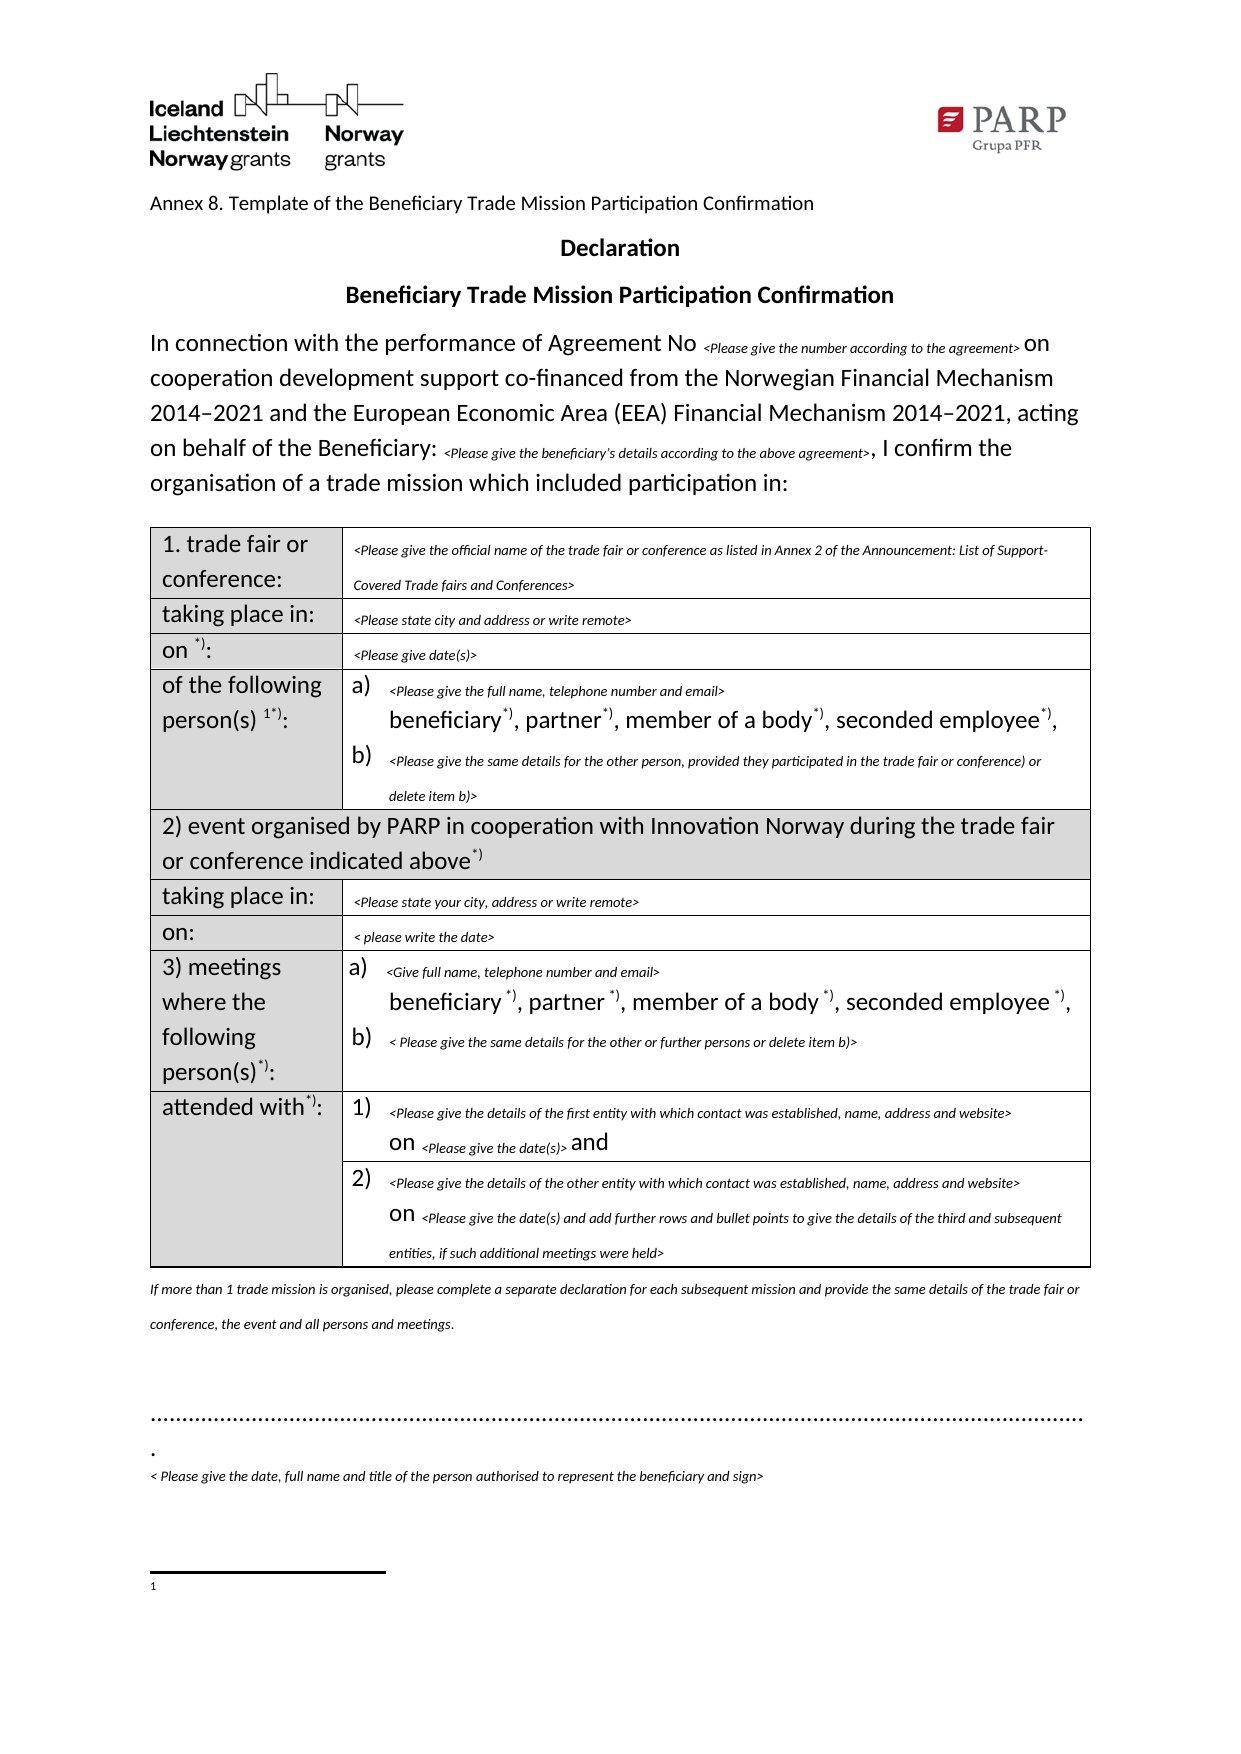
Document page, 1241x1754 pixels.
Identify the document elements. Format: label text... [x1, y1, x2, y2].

table_cell attended with*): [151, 1092, 342, 1266]
table_cell <Please give the full name, telephone number and email> beneficiary*), partner*), member of a body*), seconded employee*), <Please give the same details for the other person, provided they participated in the trade fair or conference) or delete item b)> [343, 670, 1090, 809]
text Annex 8. Template of the Beneficiary Trade Mission Participation Confirmation [150, 191, 1090, 216]
table_cell <Please give the details of the first entity with which contact was established, name, address and website> on <Please give the date(s)> and [343, 1092, 1090, 1161]
table_cell 2) event organised by PARP in cooperation with Innovation Norway during the trade fair or conference indicated above*) [151, 810, 1090, 879]
picture [150, 73, 1091, 178]
text < Please give the date, full name and title of the person authorised to represent the beneficiary and sign> [150, 1467, 1090, 1498]
table_cell <Please give the details of the other entity with which contact was established, name, address and website> on <Please give the date(s) and add further rows and bullet points to give the details of the third and subsequent entities, if such additional meetings were held> [343, 1162, 1090, 1266]
table_cell <Give full name, telephone number and email> beneficiary *), partner *), member of a body *), seconded employee *), < Please give the same details for the other or further persons or delete item b)> [343, 951, 1090, 1091]
table_cell taking place in: [151, 880, 342, 915]
text In connection with the performance of Agreement No <Please give the number according to the agreement> on cooperation development support co-financed from the Norwegian Financial Mechanism 2014–2021 and the European Economic Area (EEA) Financial Mechanism 2014–2021, acting on behalf of the Beneficiary: <Please give the beneficiary’s details according to the above agreement>, I confirm the organisation of a trade mission which included participation in: [150, 327, 1090, 498]
table_cell 3) meetings where the following person(s)*): [151, 951, 342, 1091]
text Beneficiary Trade Mission Participation Confirmation [150, 280, 1090, 310]
text If more than 1 trade mission is organised, please complete a separate declaration for each subsequent mission and provide the same details of the trade fair or conference, the event and all persons and meetings. [150, 1268, 1090, 1333]
table_cell <Please state city and address or write remote> [343, 599, 1090, 633]
table_cell on: [151, 916, 342, 950]
table_header <Please give the official name of the trade fair or conference as listed in Annex 2 of the Announcement: List of Support-Covered Trade fairs and Conferences> [343, 528, 1090, 598]
table_cell < please write the date> [343, 916, 1090, 950]
table_cell <Please give date(s)> [343, 634, 1090, 668]
text Declaration [150, 232, 1090, 263]
table_cell of the following person(s) *): [151, 670, 342, 809]
table_cell <Please state your city, address or write remote> [343, 880, 1090, 915]
text ..................................................................................................................................................... [150, 1397, 1090, 1463]
table_cell on *): [151, 634, 342, 668]
table_cell taking place in: [151, 599, 342, 633]
table_header 1. trade fair or conference: [151, 528, 342, 598]
